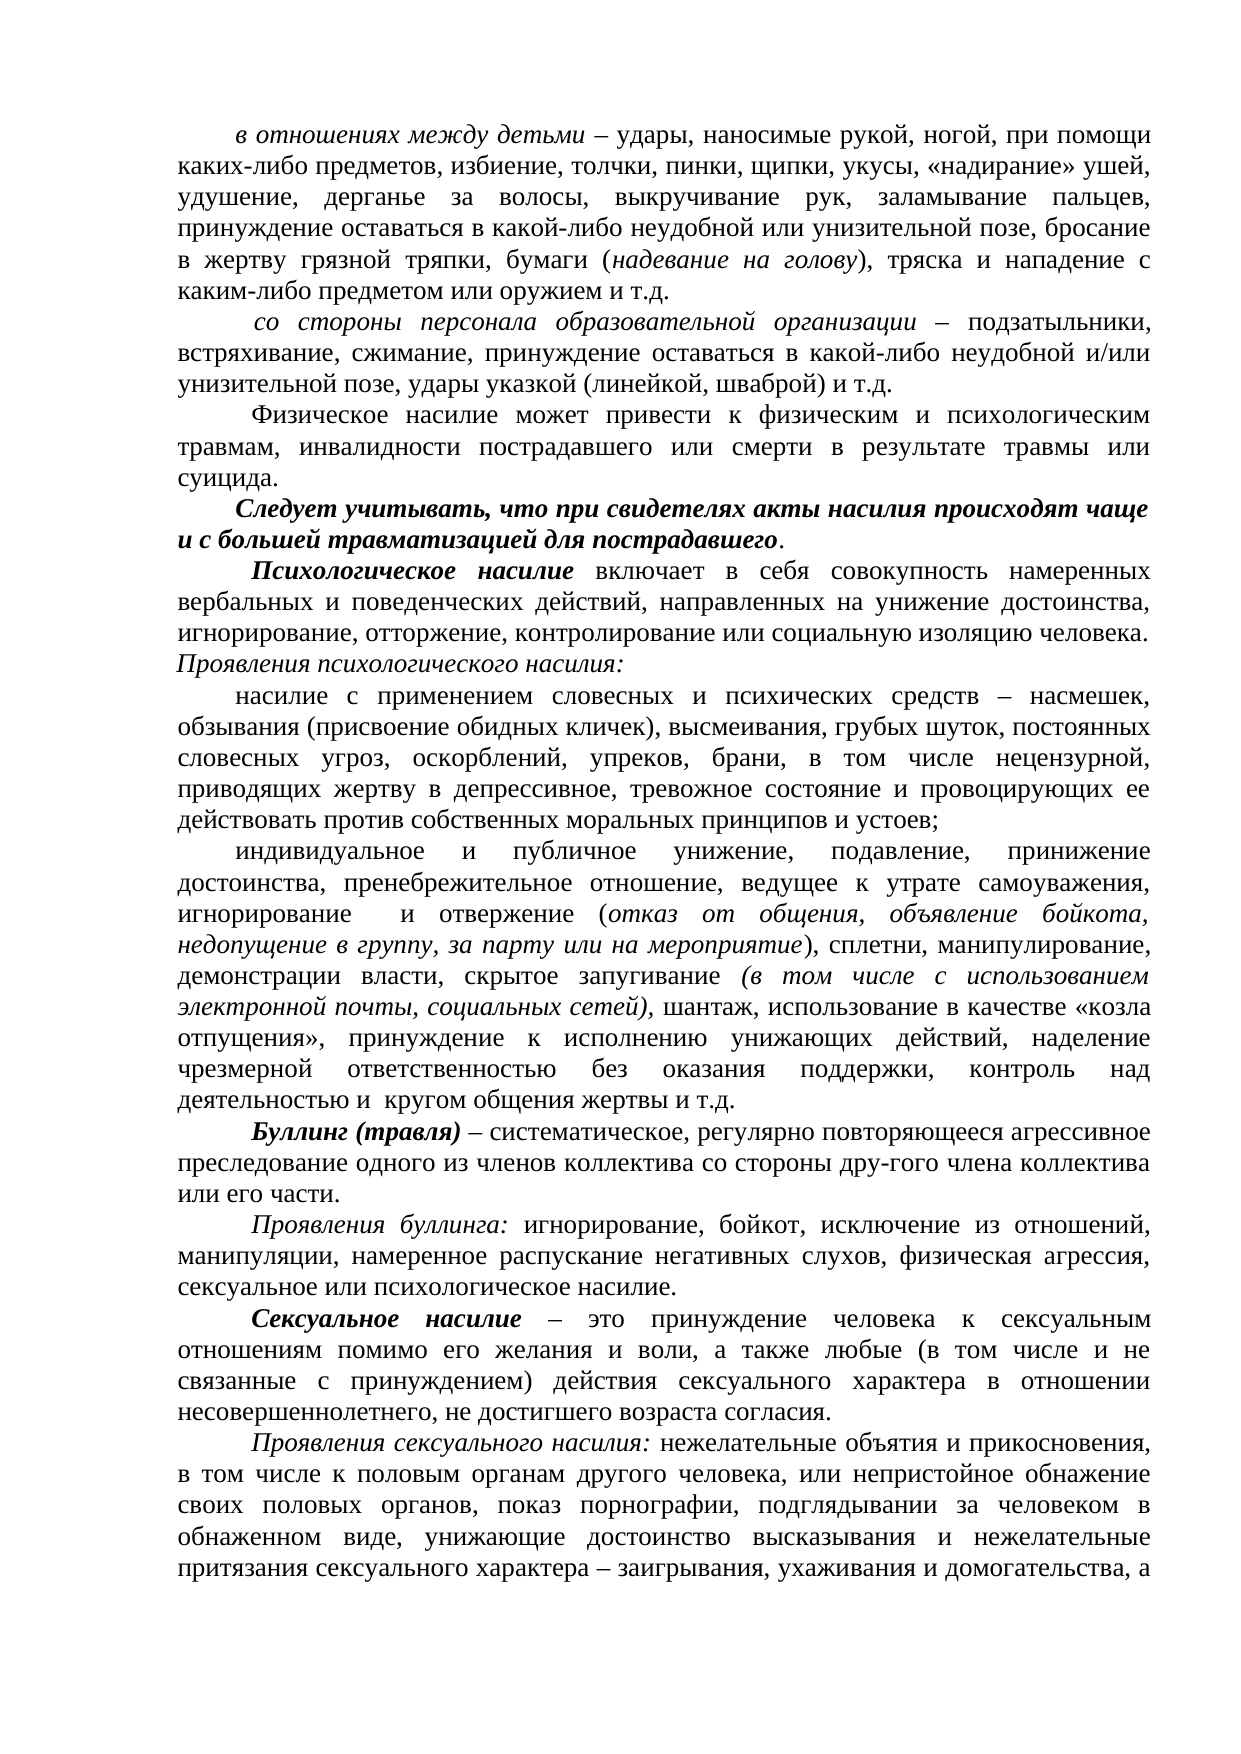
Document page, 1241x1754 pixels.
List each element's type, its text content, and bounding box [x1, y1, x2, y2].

text со стороны персонала образовательной организации – подзатыльники, встряхивание, сжимание, принуждение оставаться в какой-либо неудобной и/или унизительной позе, удары указкой (линейкой, шваброй) и т.д. [177, 305, 1152, 398]
text Проявления буллинга: игнорирование, бойкот, исключение из отношений, манипуляции, намеренное распускание негативных слухов, физическая агрессия, сексуальное или психологическое насилие. [177, 1208, 1152, 1302]
text Проявления психологического насилия: [176, 648, 1152, 679]
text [176, 1426, 1152, 1582]
text Сексуальное насилие – это принуждение человека к сексуальным отношениям помимо его желания и воли, а также любые (в том числе и не связанные с принуждением) действия сексуального характера в отношении несовершеннолетнего, не достигшего возраста согласия. [177, 1302, 1152, 1426]
text Буллинг (травля) – систематическое, регулярно повторяющееся агрессивное преследование одного из членов коллектива со стороны дру-гого члена коллектива или его части. [177, 1115, 1152, 1208]
text в отношениях между детьми – удары, наносимые рукой, ногой, при помощи каких-либо предметов, избиение, толчки, пинки, щипки, укусы, «надирание» ушей, удушение, дерганье за волосы, выкручивание рук, заламывание пальцев, принуждение оставаться в какой-либо неудобной или унизительной позе, бросание в жертву грязной тряпки, бумаги (надевание на голову), тряска и нападение с каким-либо предметом или оружием и т.д. [177, 118, 1152, 305]
text Физическое насилие может привести к физическим и психологическим травмам, инвалидности пострадавшего или смерти в результате травмы или суицида. [176, 398, 1152, 492]
text насилие с применением словесных и психических средств – насмешек, обзывания (присвоение обидных кличек), высмеивания, грубых шуток, постоянных словесных угроз, оскорблений, упреков, брани, в том числе нецензурной, приводящих жертву в депрессивное, тревожное состояние и провоцирующих ее действовать против собственных моральных принципов и устоев; [177, 679, 1152, 834]
text Следует учитывать, что при свидетелях акты насилия происходят чаще и с большей травматизацией для пострадавшего. [177, 492, 1152, 554]
text индивидуальное и публичное унижение, подавление, принижение достоинства, пренебрежительное отношение, ведущее к утрате самоуважения, игнорирование и отвержение (отказ от общения, объявление бойкота, недопущение в группу, за парту или на мероприятие), сплетни, манипулирование, демонстрации власти, скрытое запугивание (в том числе с использованием электронной почты, социальных сетей), шантаж, использование в качестве «козла отпущения», принуждение к исполнению унижающих действий, наделение чрезмерной ответственностью без оказания поддержки, контроль над деятельностью и кругом общения жертвы и т.д. [177, 834, 1152, 1115]
text Психологическое насилие включает в себя совокупность намеренных вербальных и поведенческих действий, направленных на унижение достоинства, игнорирование, отторжение, контролирование или социальную изоляцию человека. [176, 554, 1152, 648]
